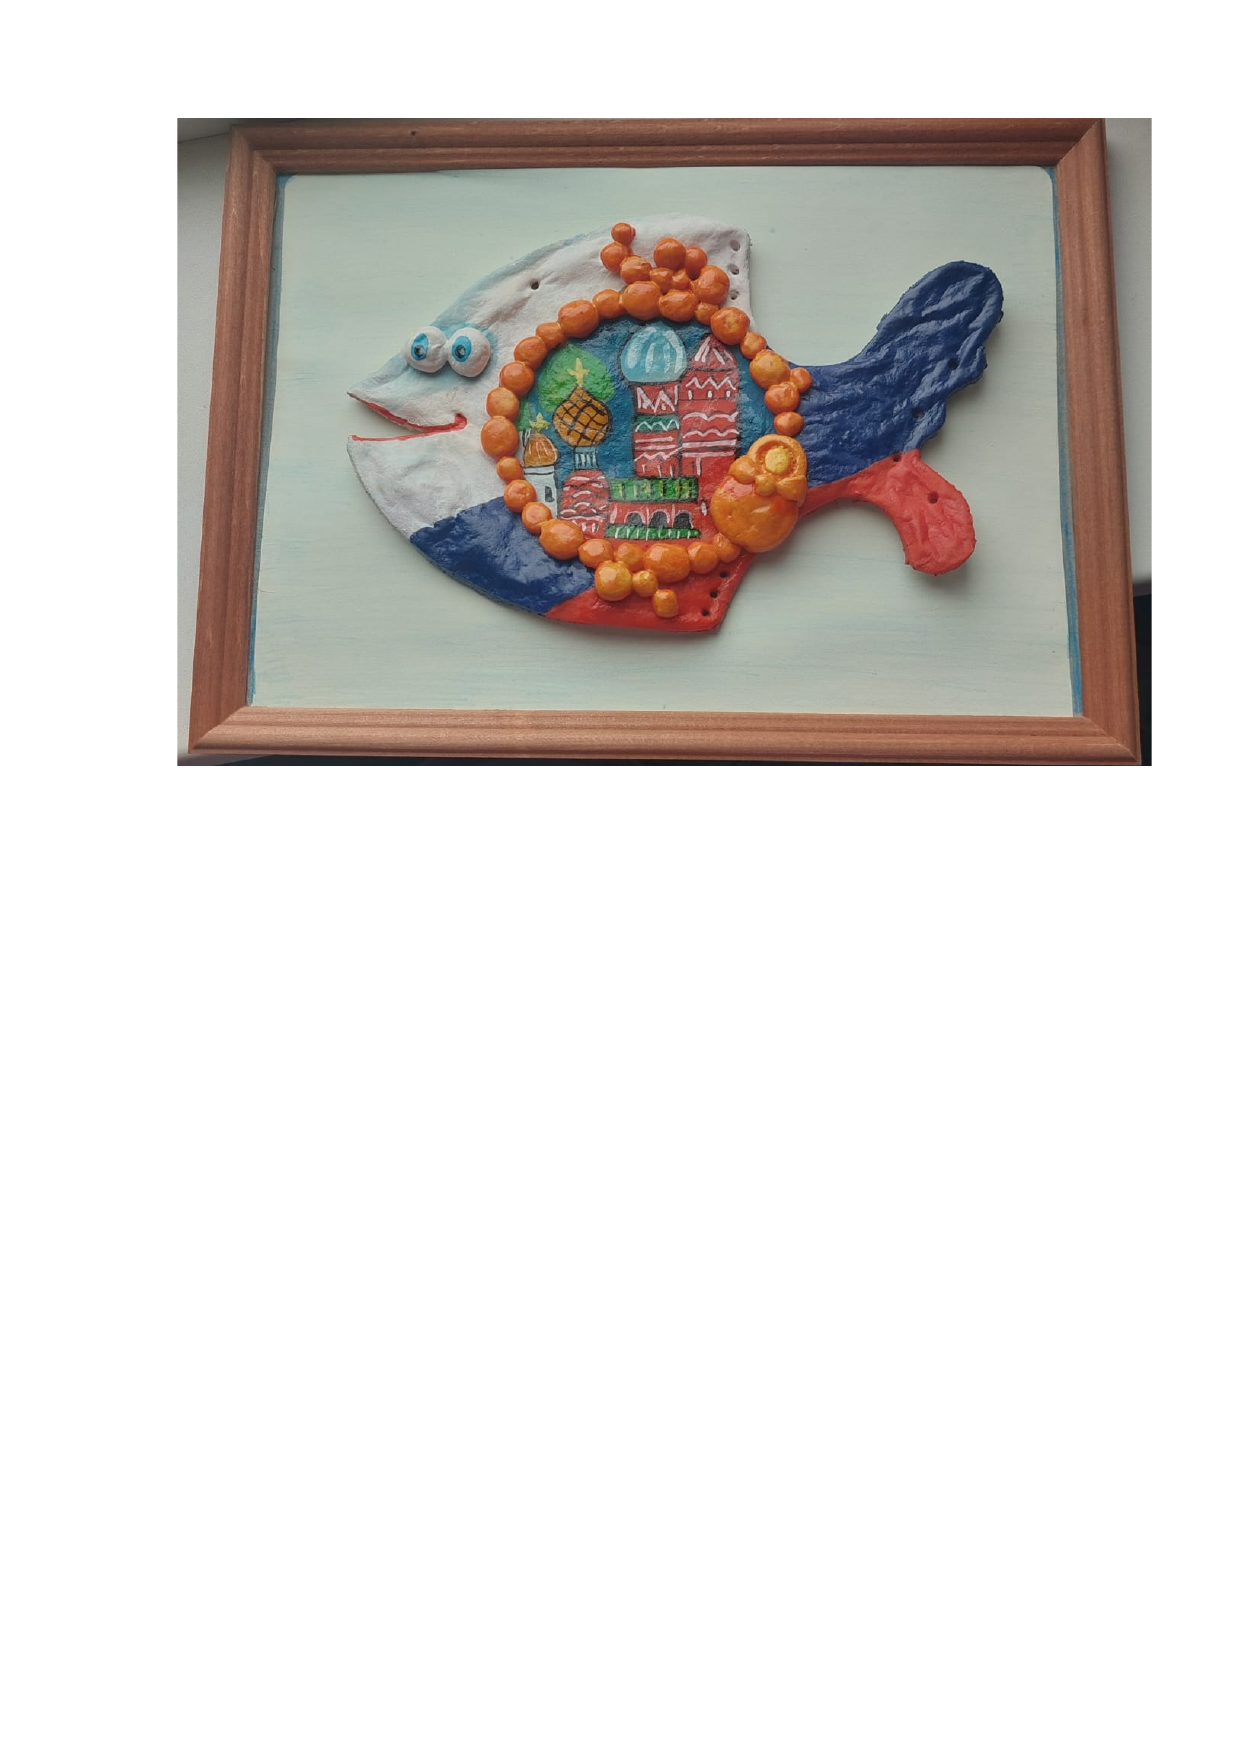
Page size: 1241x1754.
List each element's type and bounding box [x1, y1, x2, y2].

picture [177, 118, 1152, 766]
